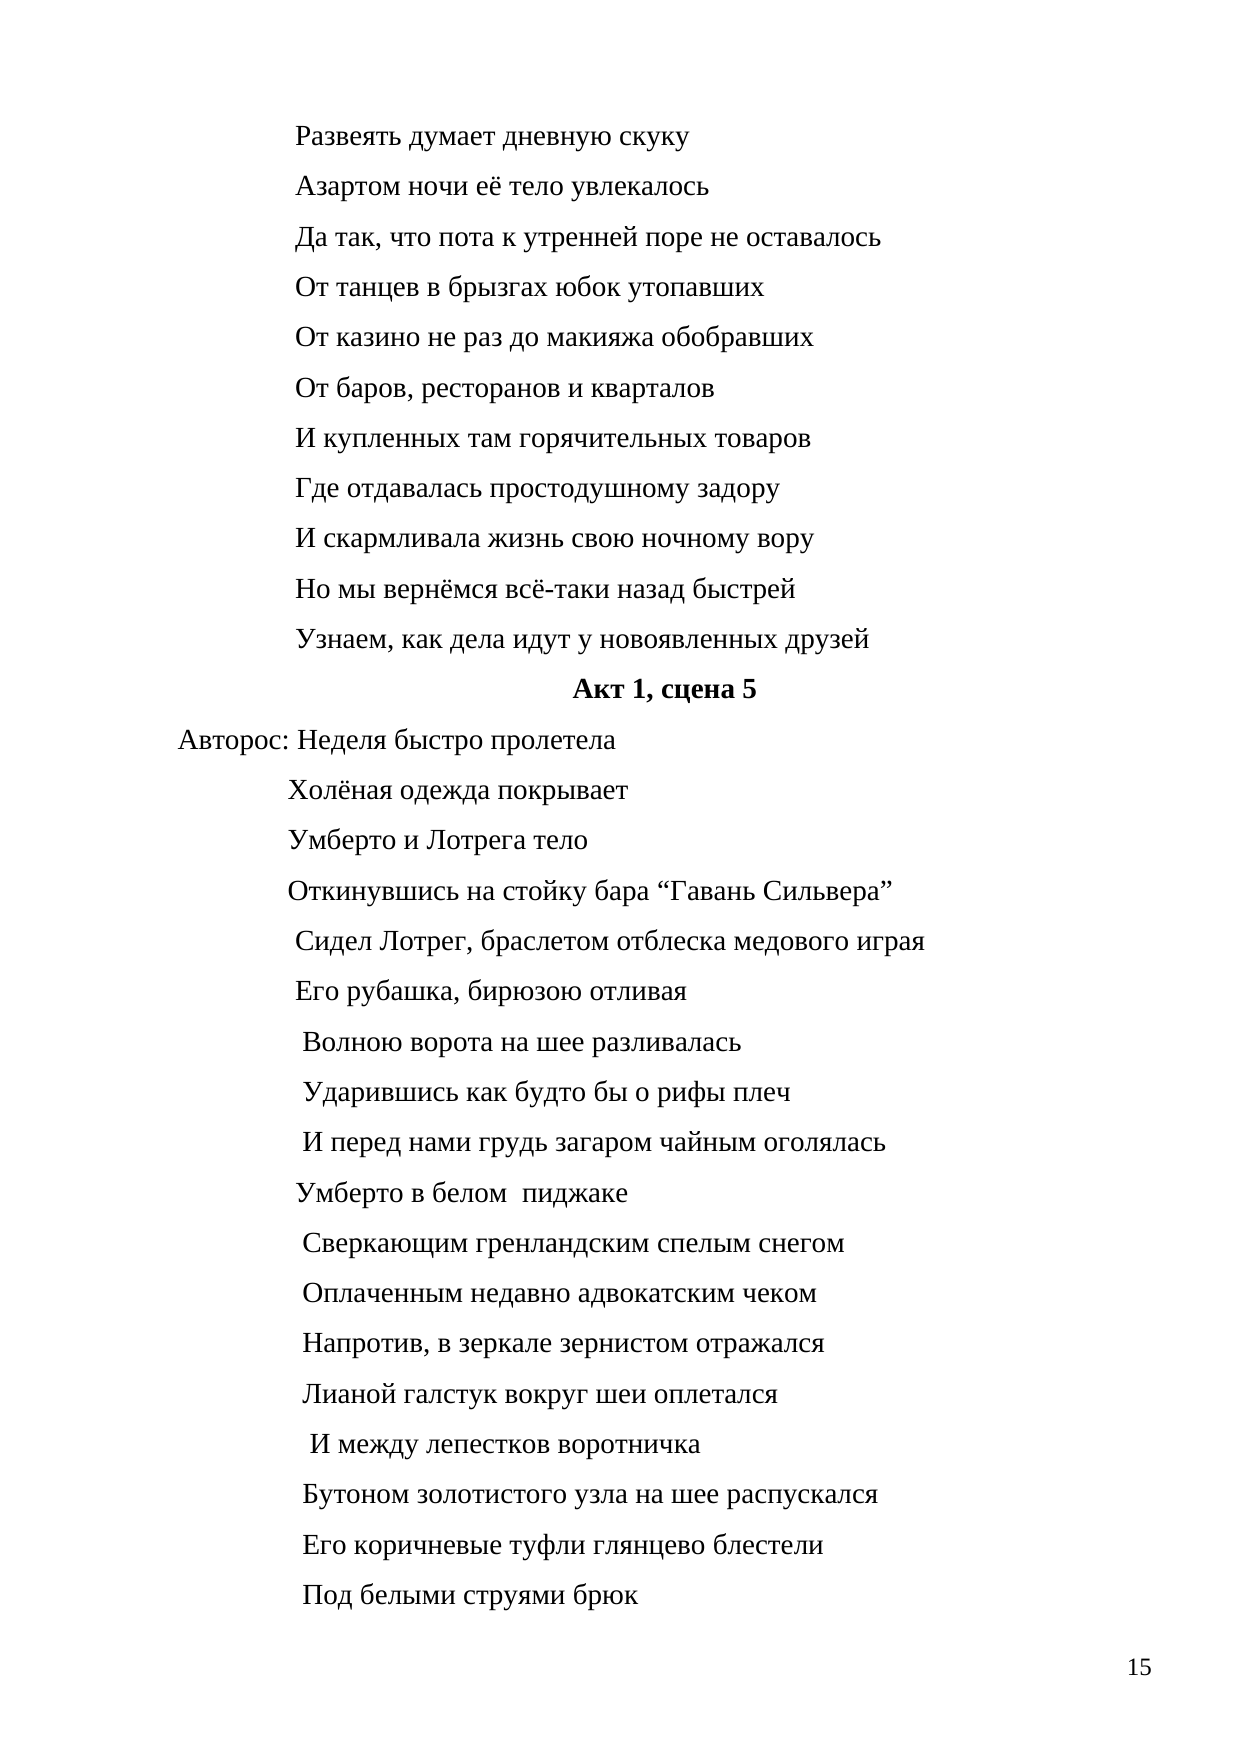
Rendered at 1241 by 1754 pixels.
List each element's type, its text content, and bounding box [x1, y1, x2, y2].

text Под белыми струями брюк [177, 1577, 1152, 1611]
text Акт 1, сцена 5 [177, 672, 1152, 705]
text От танцев в брызгах юбок утопавших [177, 269, 1152, 303]
text Откинувшись на стойку бара “Гавань Сильвера” [177, 873, 1152, 906]
text Ударившись как будто бы о рифы плеч [177, 1074, 1152, 1108]
text Умберто и Лотрега тело [177, 822, 1152, 856]
text От баров, ресторанов и кварталов [177, 370, 1152, 403]
text Напротив, в зеркале зернистом отражался [177, 1326, 1152, 1359]
text И купленных там горячительных товаров [177, 420, 1152, 453]
text Сидел Лотрег, браслетом отблеска медового играя [177, 923, 1152, 957]
text Авторос: Неделя быстро пролетела [177, 722, 1152, 755]
text Узнаем, как дела идут у новоявленных друзей [177, 621, 1152, 655]
text Но мы вернёмся всё-таки назад быстрей [177, 571, 1152, 604]
text Где отдавалась простодушному задору [177, 470, 1152, 504]
text И перед нами грудь загаром чайным оголялась [177, 1124, 1152, 1158]
text Холёная одежда покрывает [177, 772, 1152, 806]
text И между лепестков воротничка [177, 1426, 1152, 1460]
text Лианой галстук вокруг шеи оплетался [177, 1376, 1152, 1409]
text Сверкающим гренландским спелым снегом [177, 1225, 1152, 1258]
text Да так, что пота к утренней поре не оставалось [177, 219, 1152, 252]
text Его рубашка, бирюзою отливая [177, 973, 1152, 1007]
text Волною ворота на шее разливалась [177, 1024, 1152, 1057]
text Умберто в белом пиджаке [177, 1175, 1152, 1208]
text Развеять думает дневную скуку [177, 118, 1152, 152]
text Азартом ночи её тело увлекалось [177, 168, 1152, 202]
text И скармливала жизнь свою ночному вору [177, 521, 1152, 554]
text Бутоном золотистого узла на шее распускался [177, 1477, 1152, 1510]
text Оплаченным недавно адвокатским чеком [177, 1275, 1152, 1309]
text От казино не раз до макияжа обобравших [177, 319, 1152, 353]
text Его коричневые туфли глянцево блестели [177, 1527, 1152, 1560]
